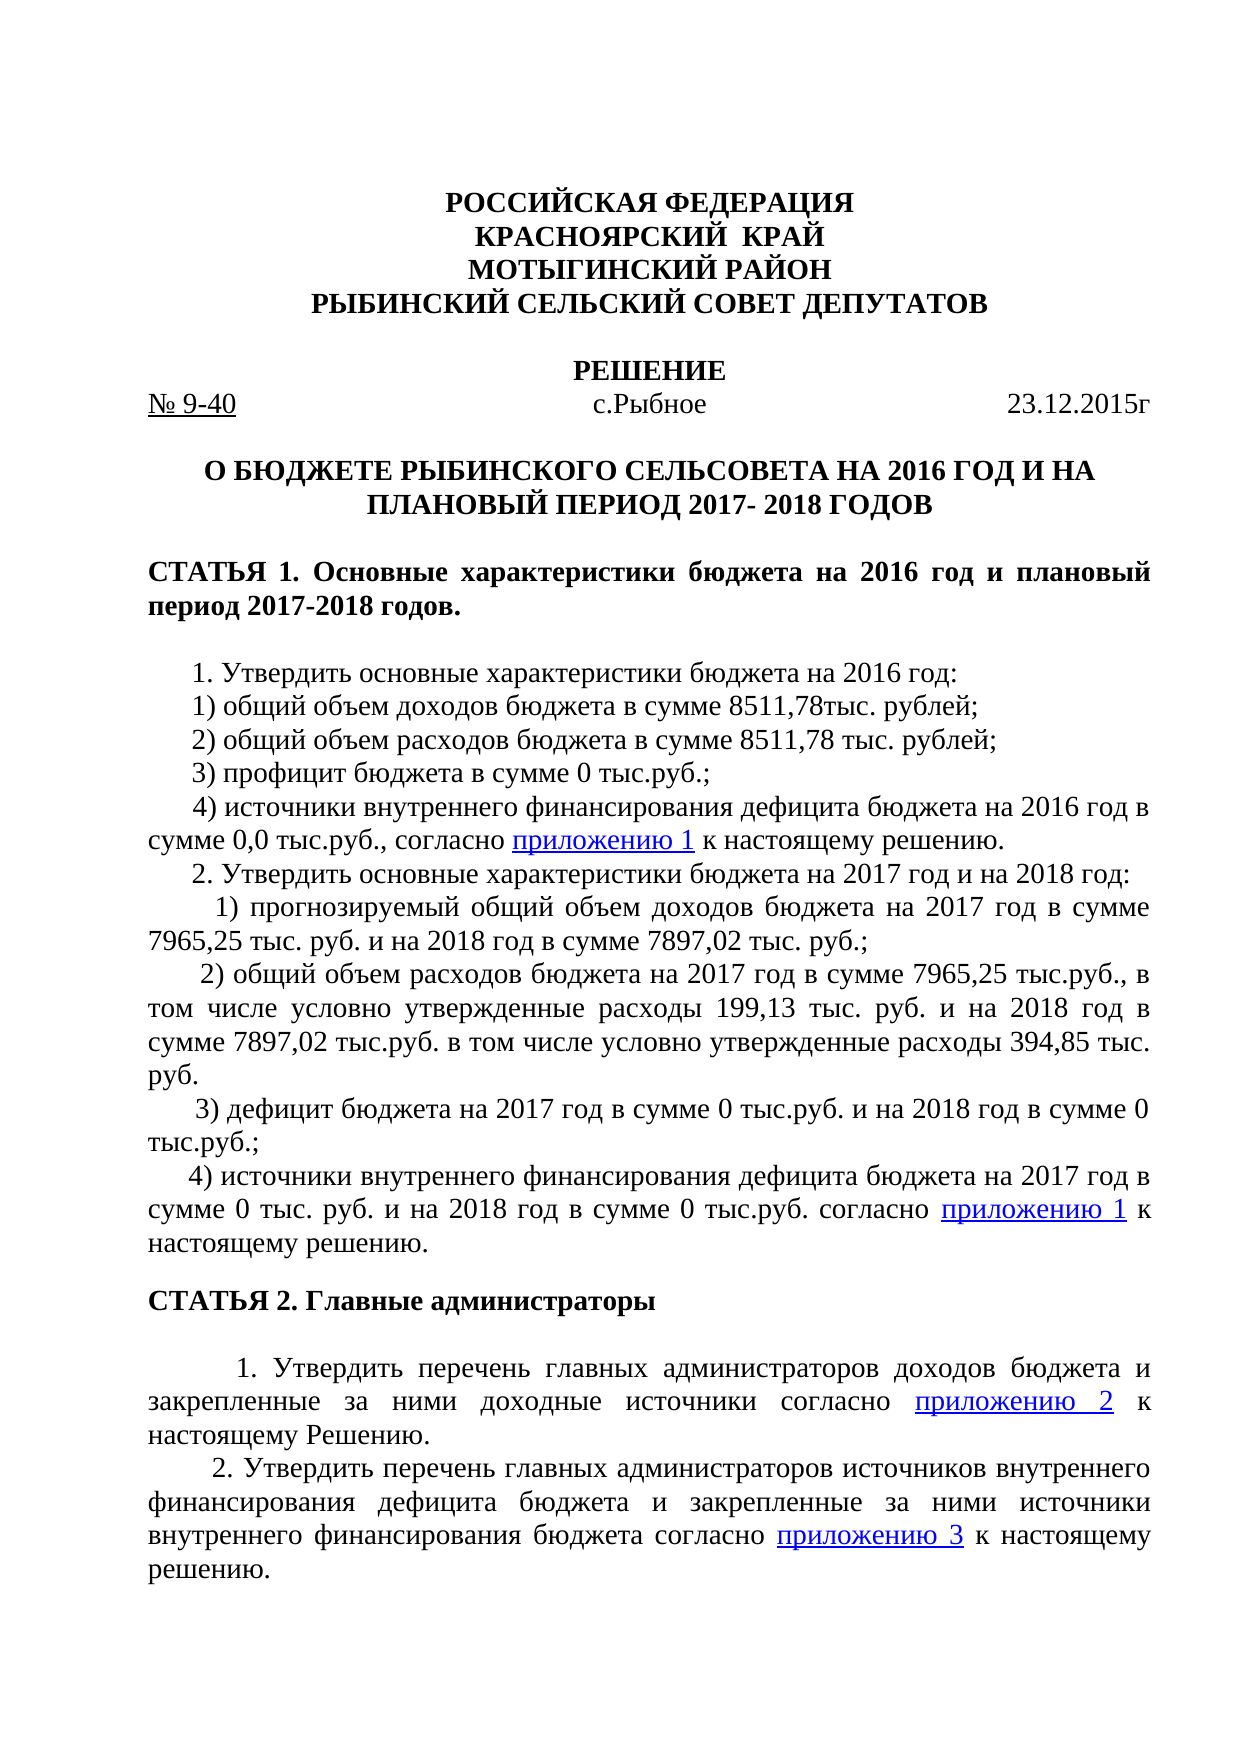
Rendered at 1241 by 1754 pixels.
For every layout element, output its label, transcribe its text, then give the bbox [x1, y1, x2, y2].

text РОССИЙСКАЯ ФЕДЕРАЦИЯ [148, 185, 1152, 219]
text МОТЫГИНСКИЙ РАЙОН [148, 252, 1152, 286]
text СТАТЬЯ 1. Основные характеристики бюджета на 2016 год и плановый период 2017-2018 годов. [148, 554, 1152, 621]
table_header № 9-40 [136, 386, 478, 420]
text 1) общий объем доходов бюджета в сумме 8511,78тыс. рублей; [148, 688, 1152, 722]
text О БЮДЖЕТЕ РЫБИНСКОГО СЕЛЬСОВЕТА НА 2016 ГОД И НА ПЛАНОВЫЙ ПЕРИОД 2017- 2018 ГОДОВ [148, 453, 1152, 521]
text СТАТЬЯ 2. Главные администраторы [148, 1283, 1152, 1316]
text 2. Утвердить перечень главных администраторов источников внутреннего финансирования дефицита бюджета и закрепленные за ними источники внутреннего финансирования бюджета согласно приложению 3 к настоящему решению. [148, 1450, 1152, 1584]
text 1. Утвердить перечень главных администраторов доходов бюджета и закрепленные за ними доходные источники согласно приложению 2 к настоящему Решению. [148, 1350, 1152, 1450]
table_header с.Рыбное [479, 386, 821, 420]
text 3) дефицит бюджета на 2017 год в сумме 0 тыс.руб. и на 2018 год в сумме 0 тыс.руб.; [148, 1091, 1152, 1158]
text 2. Утвердить основные характеристики бюджета на 2017 год и на 2018 год: [148, 856, 1152, 889]
text 2) общий объем расходов бюджета в сумме 8511,78 тыс. рублей; [148, 722, 1152, 755]
text РЕШЕНИЕ [148, 353, 1152, 386]
text 4) источники внутреннего финансирования дефицита бюджета на 2016 год в сумме 0,0 тыс.руб., согласно приложению 1 к настоящему решению. [148, 789, 1152, 856]
text 4) источники внутреннего финансирования дефицита бюджета на 2017 год в сумме 0 тыс. руб. и на 2018 год в сумме 0 тыс.руб. согласно приложению 1 к настоящему решению. [148, 1158, 1152, 1258]
text КРАСНОЯРСКИЙ КРАЙ [148, 219, 1152, 252]
text 1) прогнозируемый общий объем доходов бюджета на 2017 год в сумме 7965,25 тыс. руб. и на 2018 год в сумме 7897,02 тыс. руб.; [148, 889, 1152, 957]
table_header 23.12.2015г [821, 386, 1163, 420]
text 1. Утвердить основные характеристики бюджета на 2016 год: [148, 655, 1152, 688]
text РЫБИНСКИЙ СЕЛЬСКИЙ СОВЕТ ДЕПУТАТОВ [148, 286, 1152, 319]
text 3) профицит бюджета в сумме 0 тыс.руб.; [148, 755, 1152, 789]
text 2) общий объем расходов бюджета на 2017 год в сумме 7965,25 тыс.руб., в том числе условно утвержденные расходы 199,13 тыс. руб. и на 2018 год в сумме 7897,02 тыс.руб. в том числе условно утвержденные расходы 394,85 тыс. руб. [148, 957, 1152, 1091]
